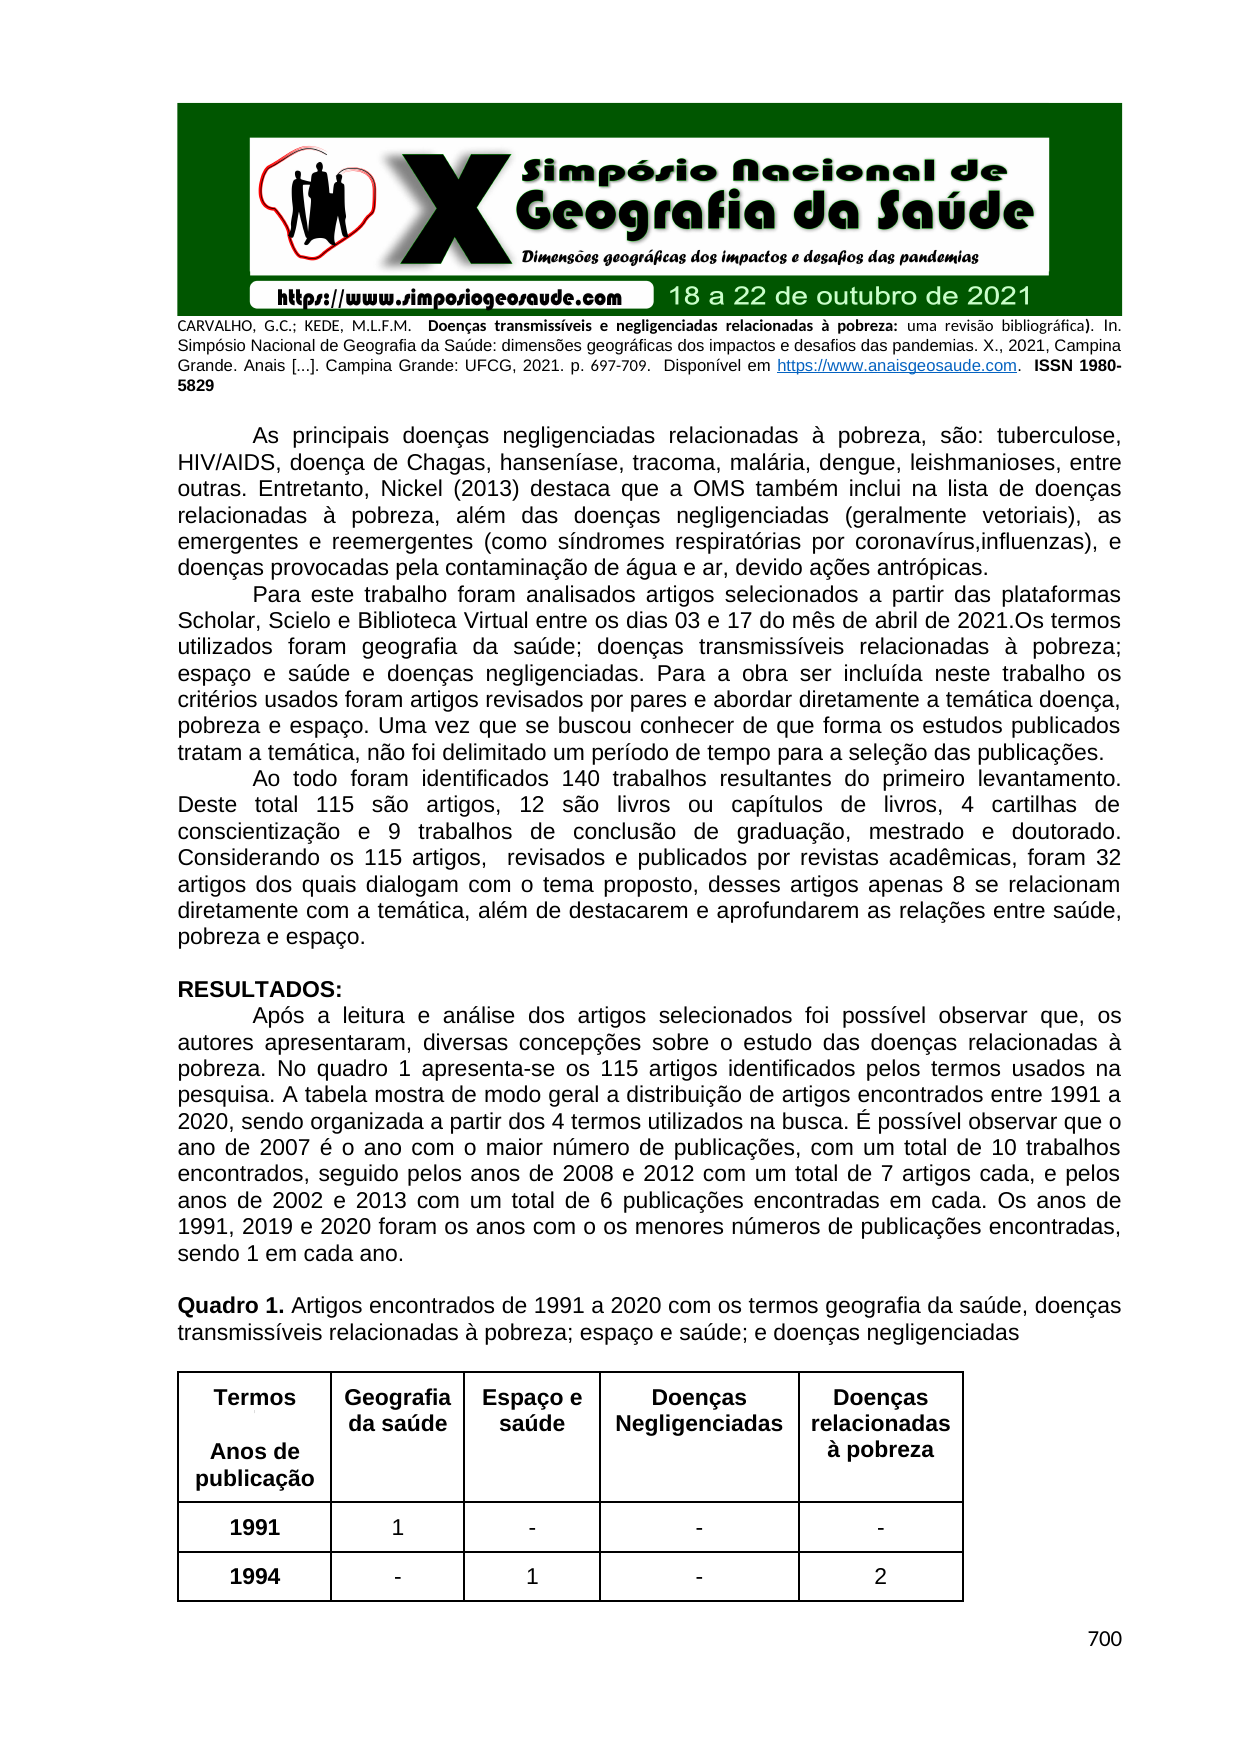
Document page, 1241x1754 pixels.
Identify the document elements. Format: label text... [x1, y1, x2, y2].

text Após a leitura e análise dos artigos selecionados foi possível observar que, os autores apresentaram, diversas concepções sobre o estudo das doenças relacionadas à pobreza. No quadro 1 apresenta-se os 115 artigos identificados pelos termos usados na pesquisa. A tabela mostra de modo geral a distribuição de artigos encontrados entre 1991 a 2020, sendo organizada a partir dos 4 termos utilizados na busca. É possível observar que o ano de 2007 é o ano com o maior número de publicações, com um total de 10 trabalhos encontrados, seguido pelos anos de 2008 e 2012 com um total de 7 artigos cada, e pelos anos de 2002 e 2013 com um total de 6 publicações encontradas em cada. Os anos de 1991, 2019 e 2020 foram os anos com o os menores números de publicações encontradas, sendo 1 em cada ano. [177, 1002, 1122, 1266]
table_cell - [601, 1553, 798, 1600]
table_cell - [465, 1503, 599, 1551]
text As principais doenças negligenciadas relacionadas à pobreza, são: tuberculose, HIV/AIDS, doença de Chagas, hanseníase, tracoma, malária, dengue, leishmanioses, entre outras. Entretanto, Nickel (2013) destaca que a OMS também inclui na lista de doenças relacionadas à pobreza, além das doenças negligenciadas (geralmente vetoriais), as emergentes e reemergentes (como síndromes respiratórias por coronavírus,influenzas), e doenças provocadas pela contaminação de água e ar, devido ações antrópicas. [177, 422, 1122, 581]
picture [177, 101, 1123, 316]
table_header Termos Anos de publicação [179, 1373, 330, 1501]
table_header Doenças Negligenciadas [601, 1373, 798, 1501]
table_cell - [601, 1503, 798, 1551]
table_cell - [332, 1553, 463, 1600]
text RESULTADOS: [177, 976, 1122, 1002]
table_cell - [800, 1503, 962, 1551]
table_cell 1 [465, 1553, 599, 1600]
text Para este trabalho foram analisados artigos selecionados a partir das plataformas Scholar, Scielo e Biblioteca Virtual entre os dias 03 e 17 do mês de abril de 2021.Os termos utilizados foram geografia da saúde; doenças transmissíveis relacionadas à pobreza; espaço e saúde e doenças negligenciadas. Para a obra ser incluída neste trabalho os critérios usados foram artigos revisados por pares e abordar diretamente a temática doença, pobreza e espaço. Uma vez que se buscou conhecer de que forma os estudos publicados tratam a temática, não foi delimitado um período de tempo para a seleção das publicações. [177, 581, 1122, 765]
table_header Doenças relacionadas à pobreza [800, 1373, 962, 1501]
table_header Geografia da saúde [332, 1373, 463, 1501]
table_cell 1994 [179, 1553, 330, 1600]
table_header Espaço e saúde [465, 1373, 599, 1501]
table_cell 1991 [179, 1503, 330, 1551]
table_cell 2 [800, 1553, 962, 1600]
text Quadro 1. Artigos encontrados de 1991 a 2020 com os termos geografia da saúde, doenças transmissíveis relacionadas à pobreza; espaço e saúde; e doenças negligenciadas [177, 1292, 1122, 1345]
table_cell 1 [332, 1503, 463, 1551]
text Ao todo foram identificados 140 trabalhos resultantes do primeiro levantamento. Deste total 115 são artigos, 12 são livros ou capítulos de livros, 4 cartilhas de conscientização e 9 trabalhos de conclusão de graduação, mestrado e doutorado. Considerando os 115 artigos, revisados e publicados por revistas acadêmicas, foram 32 artigos dos quais dialogam com o tema proposto, desses artigos apenas 8 se relacionam diretamente com a temática, além de destacarem e aprofundarem as relações entre saúde, pobreza e espaço. [177, 765, 1122, 949]
